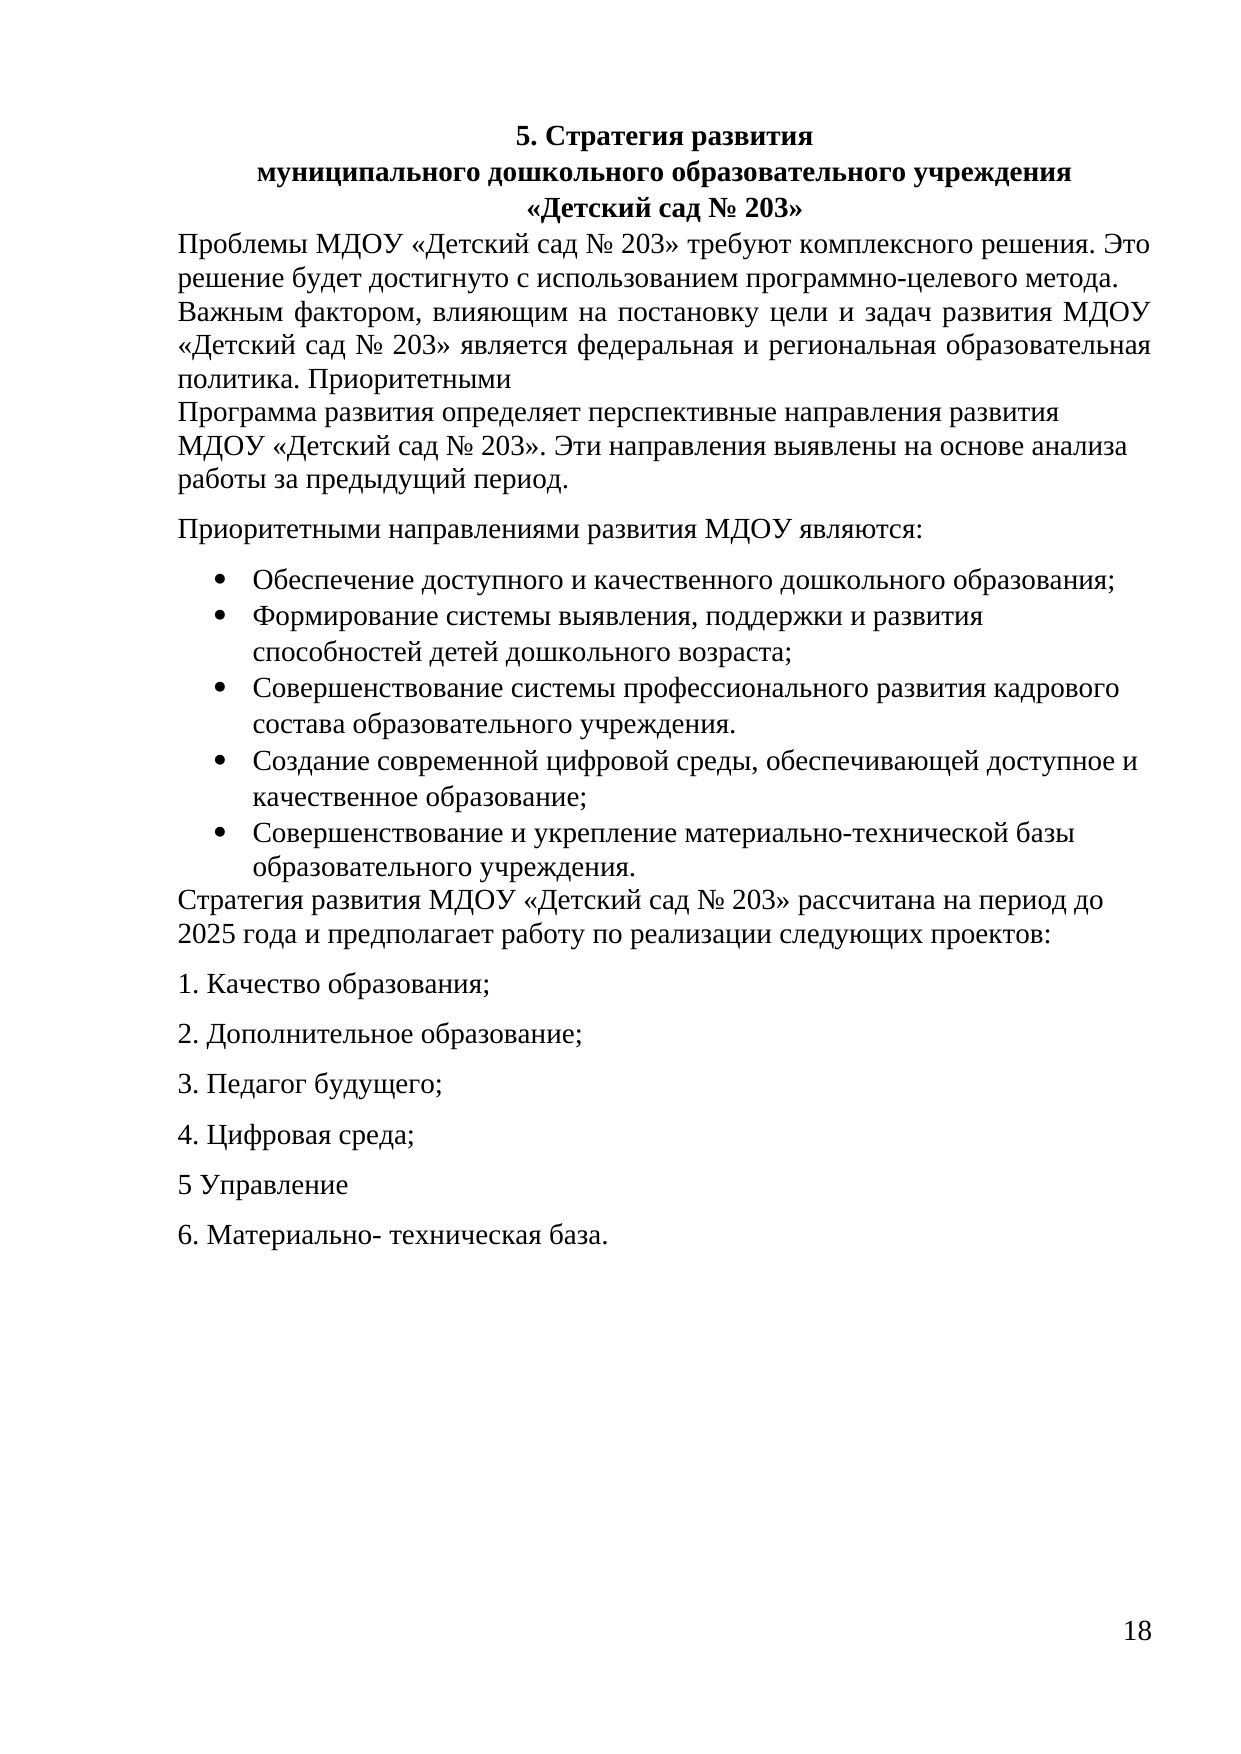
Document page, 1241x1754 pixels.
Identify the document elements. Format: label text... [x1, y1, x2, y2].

text муниципального дошкольного образовательного учреждения [177, 154, 1152, 188]
list Обеспечение доступного и качественного дошкольного образования; [215, 562, 1152, 595]
list Создание современной цифровой среды, обеспечивающей доступное и качественное образование; [215, 743, 1152, 813]
text 6. Материально- техническая база. [177, 1217, 1152, 1251]
text 5. Стратегия развития [177, 118, 1152, 152]
text Программа развития определяет перспективные направления развития МДОУ «Детский сад № 203». Эти направления выявлены на основе анализа работы за предыдущий период. [177, 394, 1152, 495]
text «Детский сад № 203» [177, 190, 1152, 224]
list Совершенствование системы профессионального развития кадрового состава образовательного учреждения. [215, 670, 1152, 740]
text Важным фактором, влияющим на постановку цели и задач развития МДОУ «Детский сад № 203» является федеральная и региональная образовательная политика. Приоритетными [177, 294, 1152, 394]
list Совершенствование и укрепление материально-технической базы образовательного учреждения. [215, 815, 1152, 882]
list Формирование системы выявления, поддержки и развития способностей детей дошкольного возраста; [215, 598, 1152, 668]
text 2. Дополнительное образование; [177, 1016, 1152, 1050]
text 1. Качество образования; [177, 966, 1152, 1000]
text Приоритетными направлениями развития МДОУ являются: [177, 512, 1152, 545]
text 4. Цифровая среда; [177, 1117, 1152, 1150]
text Стратегия развития МДОУ «Детский сад № 203» рассчитана на период до 2025 года и предполагает работу по реализации следующих проектов: [177, 882, 1152, 949]
text 5 Управление [177, 1167, 1152, 1201]
text Проблемы МДОУ «Детский сад № 203» требуют комплексного решения. Это решение будет достигнуто с использованием программно-целевого метода. [177, 227, 1152, 294]
text 3. Педагог будущего; [177, 1067, 1152, 1100]
